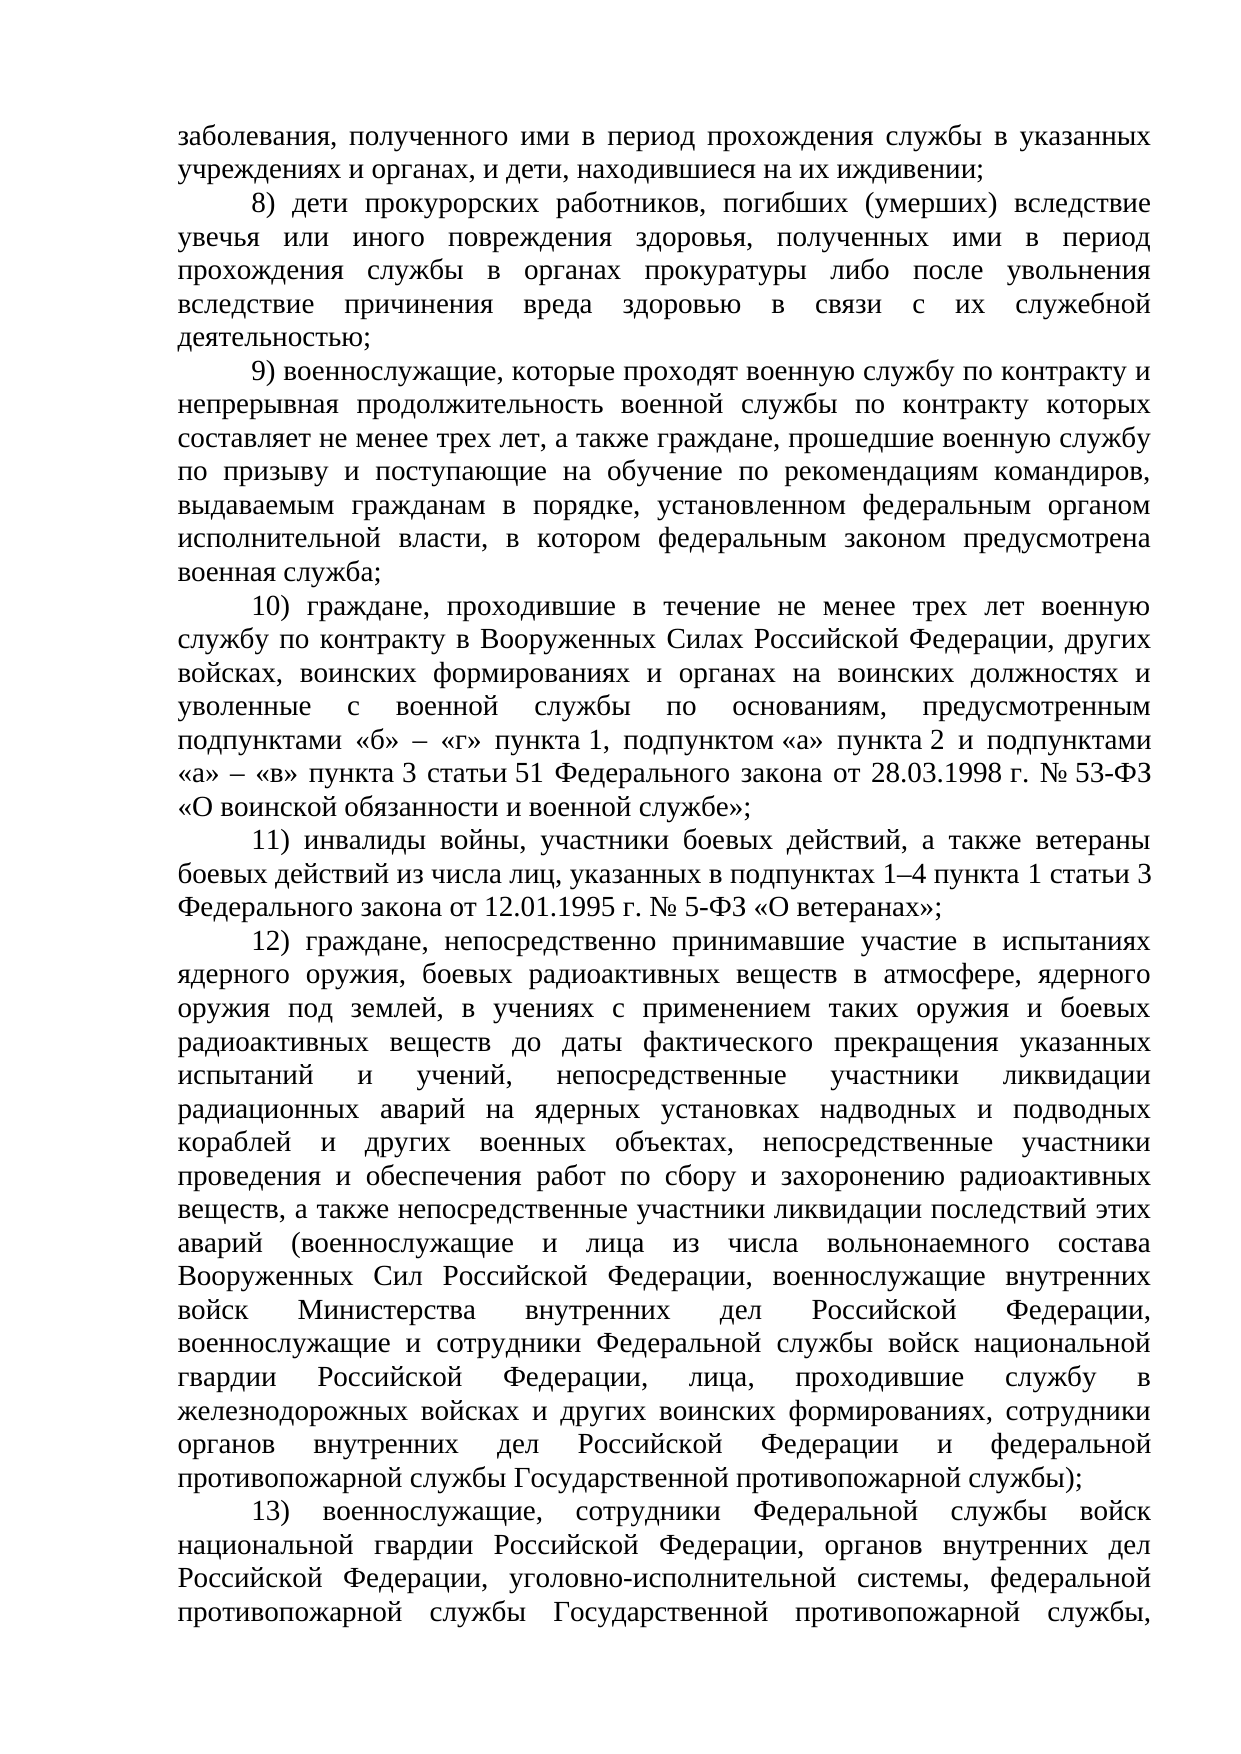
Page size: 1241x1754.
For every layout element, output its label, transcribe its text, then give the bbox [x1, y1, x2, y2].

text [177, 118, 1152, 185]
text 12) граждане, непосредственно принимавшие участие в испытаниях ядерного оружия, боевых радиоактивных веществ в атмосфере, ядерного оружия под землей, в учениях с применением таких оружия и боевых радиоактивных веществ до даты фактического прекращения указанных испытаний и учений, непосредственные участники ликвидации радиационных аварий на ядерных установках надводных и подводных кораблей и других военных объектах, непосредственные участники проведения и обеспечения работ по сбору и захоронению радиоактивных веществ, а также непосредственные участники ликвидации последствий этих аварий (военнослужащие и лица из числа вольнонаемного состава Вооруженных Сил Российской Федерации, военнослужащие внутренних войск Министерства внутренних дел Российской Федерации, военнослужащие и сотрудники Федеральной службы войск национальной гвардии Российской Федерации, лица, проходившие службу в железнодорожных войсках и других воинских формированиях, сотрудники органов внутренних дел Российской Федерации и федеральной противопожарной службы Государственной противопожарной службы); [177, 923, 1152, 1493]
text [177, 1493, 1152, 1627]
text 9) военнослужащие, которые проходят военную службу по контракту и непрерывная продолжительность военной службы по контракту которых составляет не менее трех лет, а также граждане, прошедшие военную службу по призыву и поступающие на обучение по рекомендациям командиров, выдаваемым гражданам в порядке, установленном федеральным органом исполнительной власти, в котором федеральным законом предусмотрена военная служба; [177, 353, 1152, 588]
text 10) граждане, проходившие в течение не менее трех лет военную службу по контракту в Вооруженных Силах Российской Федерации, других войсках, воинских формированиях и органах на воинских должностях и уволенные с военной службы по основаниям, предусмотренным подпунктами «б» – «г» пункта 1, подпунктом «а» пункта 2 и подпунктами «а» – «в» пункта 3 статьи 51 Федерального закона от 28.03.1998 г. № 53-ФЗ «О воинской обязанности и военной службе»; [177, 588, 1152, 822]
text 8) дети прокурорских работников, погибших (умерших) вследствие увечья или иного повреждения здоровья, полученных ими в период прохождения службы в органах прокуратуры либо после увольнения вследствие причинения вреда здоровью в связи с их служебной деятельностью; [177, 185, 1152, 353]
text 11) инвалиды войны, участники боевых действий, а также ветераны боевых действий из числа лиц, указанных в подпунктах 1–4 пункта 1 статьи 3 Федерального закона от 12.01.1995 г. № 5-ФЗ «О ветеранах»; [177, 822, 1152, 923]
